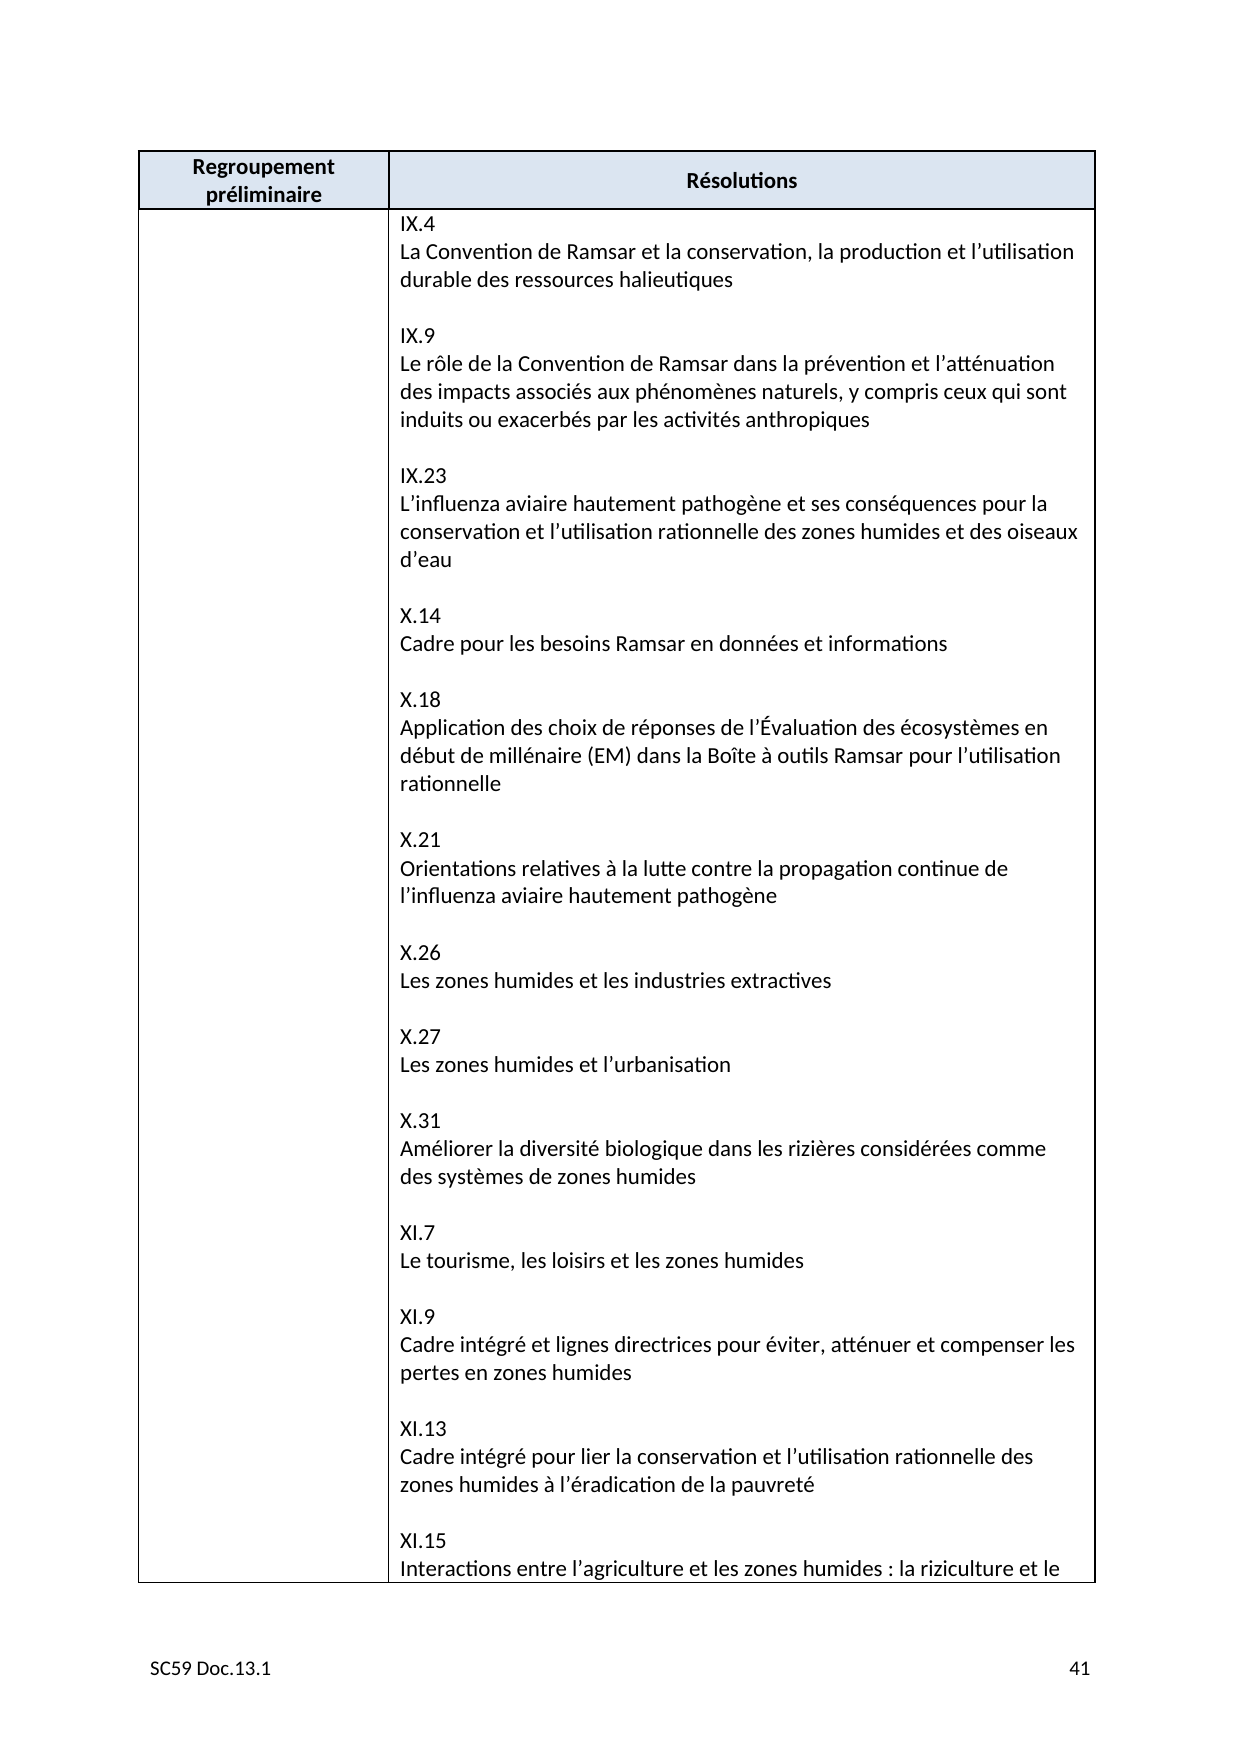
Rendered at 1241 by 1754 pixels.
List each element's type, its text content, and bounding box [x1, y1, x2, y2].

table_header Résolutions [390, 152, 1094, 208]
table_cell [139, 210, 388, 1582]
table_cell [389, 210, 1094, 1582]
table_header Regroupement préliminaire [140, 152, 388, 208]
